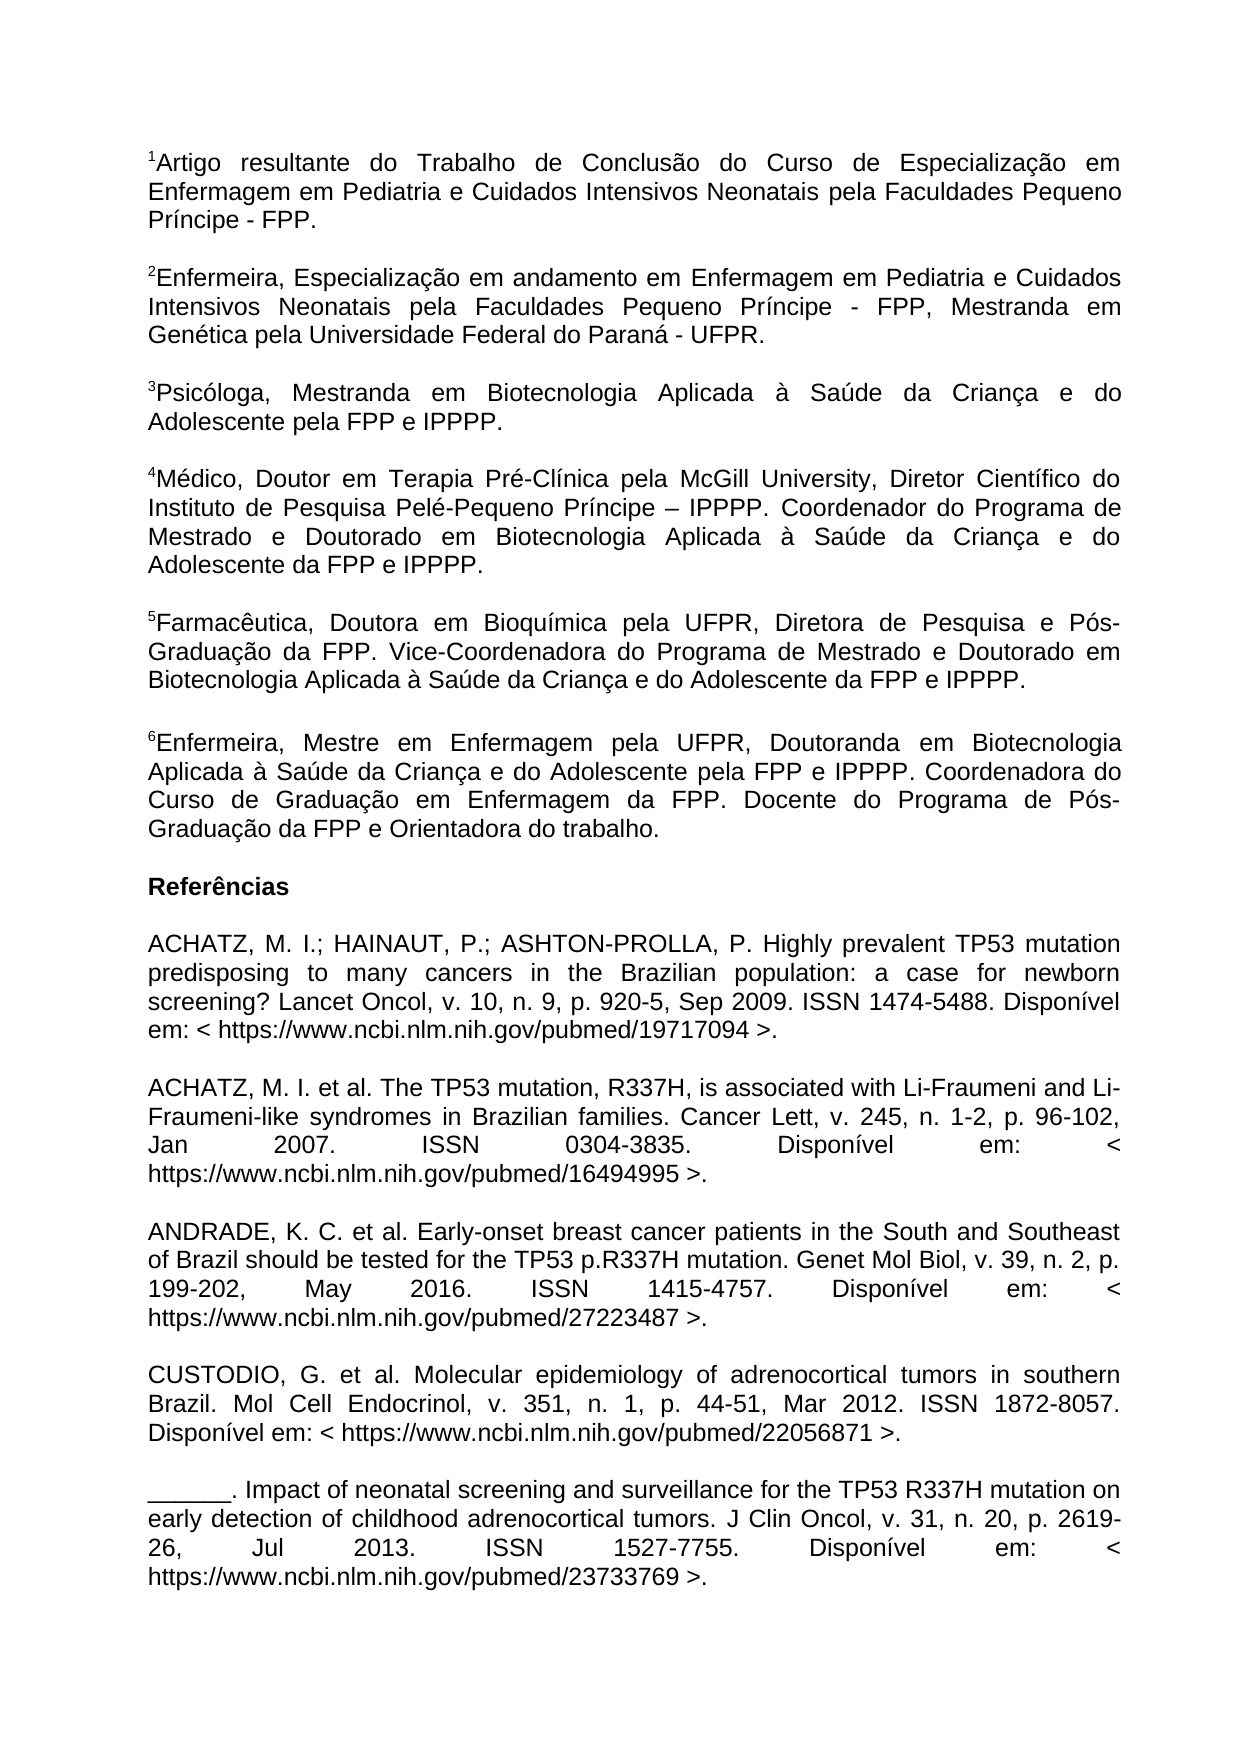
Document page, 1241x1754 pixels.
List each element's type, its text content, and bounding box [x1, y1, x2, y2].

text ANDRADE, K. C. et al. Early-onset breast cancer patients in the South and Southeast of Brazil should be tested for the TP53 p.R337H mutation. Genet Mol Biol, v. 39, n. 2, p. 199-202, May 2016. ISSN 1415-4757. Disponível em: < https://www.ncbi.nlm.nih.gov/pubmed/27223487 >. [148, 1217, 1122, 1332]
text ______. Impact of neonatal screening and surveillance for the TP53 R337H mutation on early detection of childhood adrenocortical tumors. J Clin Oncol, v. 31, n. 20, p. 2619-26, Jul 2013. ISSN 1527-7755. Disponível em: < https://www.ncbi.nlm.nih.gov/pubmed/23733769 >. [148, 1476, 1122, 1591]
text ACHATZ, M. I.; HAINAUT, P.; ASHTON-PROLLA, P. Highly prevalent TP53 mutation predisposing to many cancers in the Brazilian population: a case for newborn screening? Lancet Oncol, v. 10, n. 9, p. 920-5, Sep 2009. ISSN 1474-5488. Disponível em: < https://www.ncbi.nlm.nih.gov/pubmed/19717094 >. [148, 929, 1122, 1044]
text 2Enfermeira, Especialização em andamento em Enfermagem em Pediatria e Cuidados Intensivos Neonatais pela Faculdades Pequeno Príncipe - FPP, Mestranda em Genética pela Universidade Federal do Paraná - UFPR. [148, 263, 1122, 349]
text 5Farmacêutica, Doutora em Bioquímica pela UFPR, Diretora de Pesquisa e Pós-Graduação da FPP. Vice-Coordenadora do Programa de Mestrado e Doutorado em Biotecnologia Aplicada à Saúde da Criança e do Adolescente da FPP e IPPPP. [148, 608, 1122, 694]
text 3Psicóloga, Mestranda em Biotecnologia Aplicada à Saúde da Criança e do Adolescente pela FPP e IPPPP. [148, 378, 1122, 435]
text CUSTODIO, G. et al. Molecular epidemiology of adrenocortical tumors in southern Brazil. Mol Cell Endocrinol, v. 351, n. 1, p. 44-51, Mar 2012. ISSN 1872-8057. Disponível em: < https://www.ncbi.nlm.nih.gov/pubmed/22056871 >. [148, 1361, 1122, 1447]
text ACHATZ, M. I. et al. The TP53 mutation, R337H, is associated with Li-Fraumeni and Li-Fraumeni-like syndromes in Brazilian families. Cancer Lett, v. 245, n. 1-2, p. 96-102, Jan 2007. ISSN 0304-3835. Disponível em: < https://www.ncbi.nlm.nih.gov/pubmed/16494995 >. [148, 1073, 1122, 1188]
text 1Artigo resultante do Trabalho de Conclusão do Curso de Especialização em Enfermagem em Pediatria e Cuidados Intensivos Neonatais pela Faculdades Pequeno Príncipe - FPP. [148, 148, 1122, 234]
text 6Enfermeira, Mestre em Enfermagem pela UFPR, Doutoranda em Biotecnologia Aplicada à Saúde da Criança e do Adolescente pela FPP e IPPPP. Coordenadora do Curso de Graduação em Enfermagem da FPP. Docente do Programa de Pós-Graduação da FPP e Orientadora do trabalho. [148, 694, 1122, 843]
text Referências [148, 872, 1122, 901]
text 4Médico, Doutor em Terapia Pré-Clínica pela McGill University, Diretor Científico do Instituto de Pesquisa Pelé-Pequeno Príncipe – IPPPP. Coordenador do Programa de Mestrado e Doutorado em Biotecnologia Aplicada à Saúde da Criança e do Adolescente da FPP e IPPPP. [148, 464, 1122, 579]
